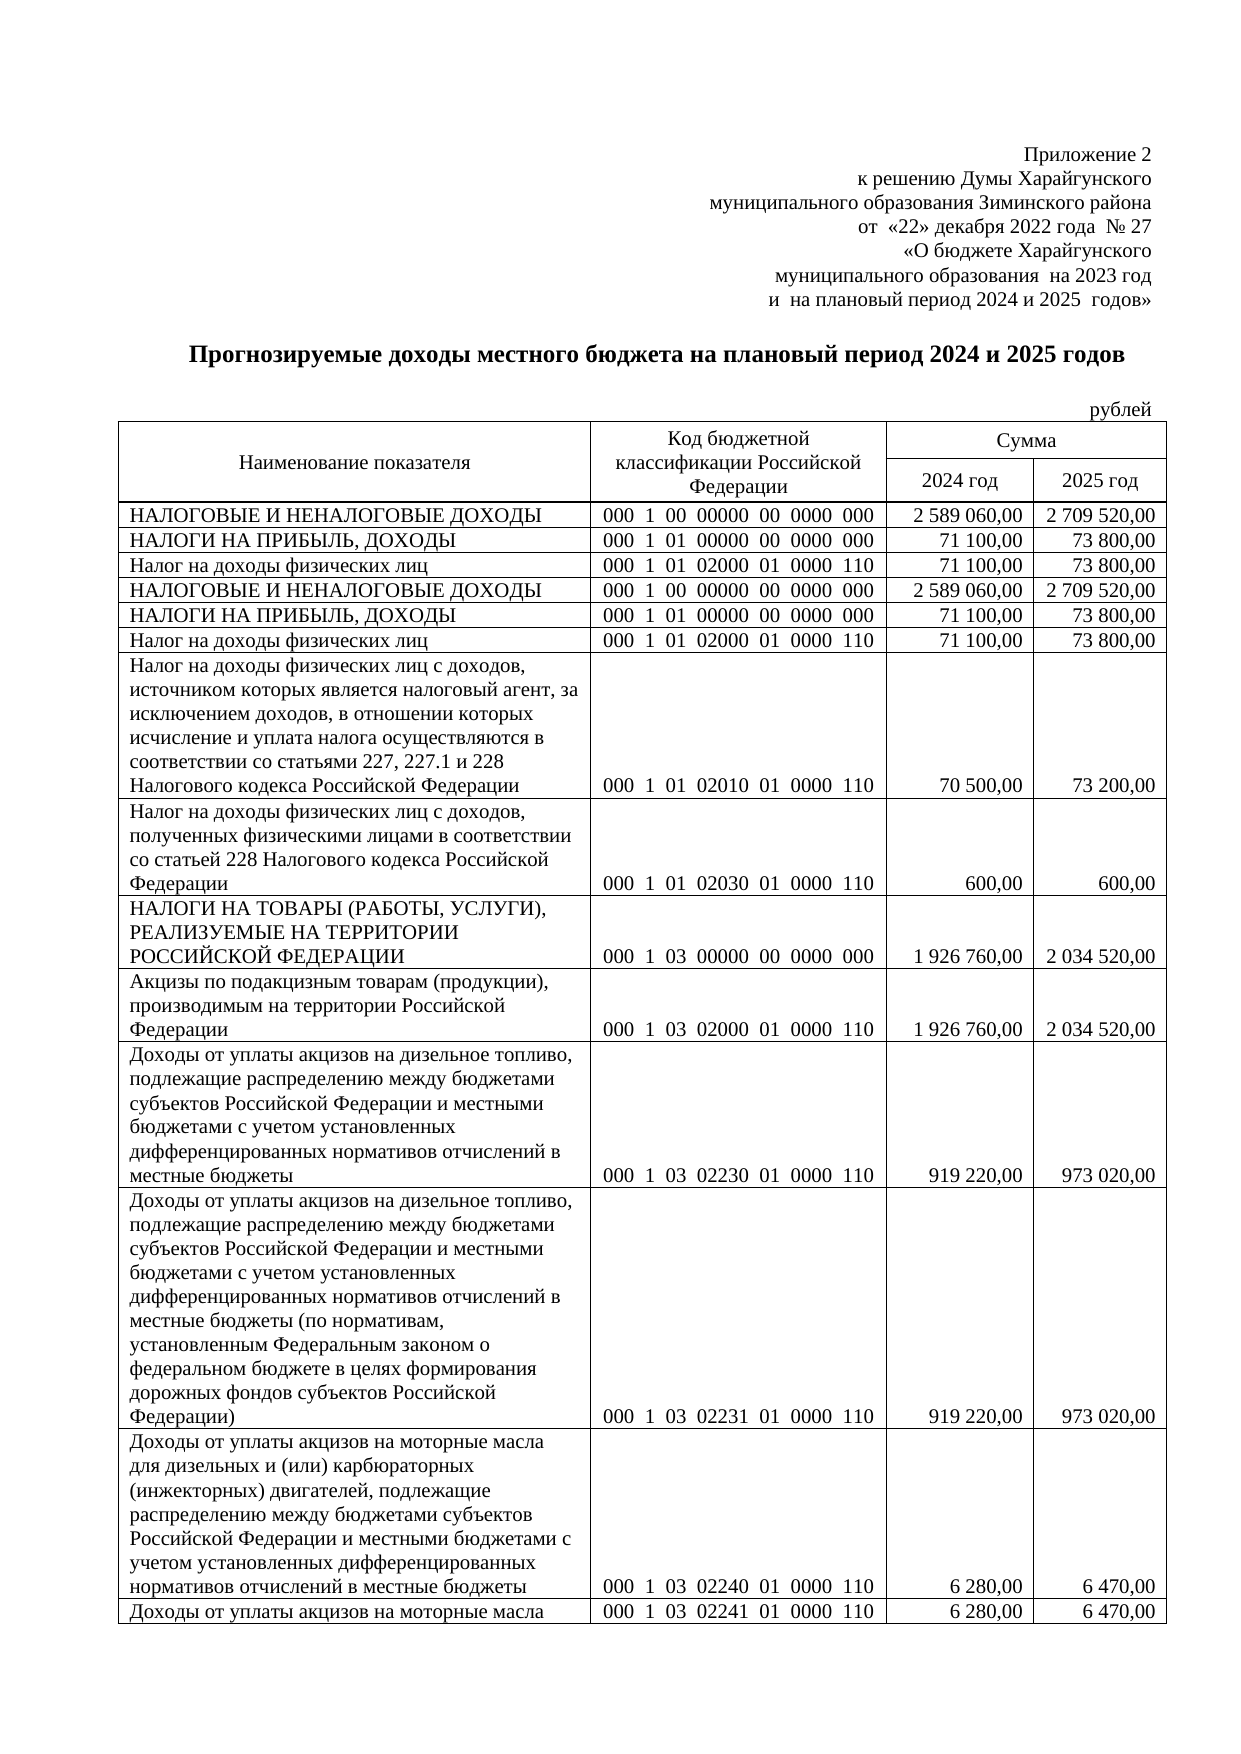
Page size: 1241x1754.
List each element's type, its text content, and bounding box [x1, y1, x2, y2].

table_cell НАЛОГИ НА ТОВАРЫ (РАБОТЫ, УСЛУГИ), РЕАЛИЗУЕМЫЕ НА ТЕРРИТОРИИ РОССИЙСКОЙ ФЕДЕРАЦИИ [119, 896, 590, 968]
table_cell 000 1 01 02010 01 0000 110 [591, 653, 886, 797]
table_header Сумма [887, 422, 1166, 458]
table_cell 000 1 01 00000 00 0000 000 [591, 528, 886, 552]
table_cell 2 034 520,00 [1034, 896, 1166, 968]
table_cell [119, 1599, 590, 1623]
table_cell 2024 год [887, 459, 1033, 501]
table_cell 2025 год [1034, 459, 1166, 501]
text Приложение 2 [162, 142, 1152, 166]
text рублей [162, 397, 1152, 421]
table_cell Акцизы по подакцизным товарам (продукции), производимым на территории Российской Федерации [119, 969, 590, 1041]
table_cell 973 020,00 [1034, 1042, 1166, 1187]
table_cell 000 1 01 02030 01 0000 110 [591, 799, 886, 895]
table_cell 000 1 03 00000 00 0000 000 [591, 896, 886, 968]
table_header Наименование показателя [119, 422, 590, 501]
table_cell 000 1 03 02241 01 0000 110 [591, 1599, 886, 1623]
text Прогнозируемые доходы местного бюджета на плановый период 2024 и 2025 годов [162, 339, 1152, 368]
table_cell 919 220,00 [887, 1188, 1033, 1428]
table_cell 919 220,00 [887, 1042, 1033, 1187]
table_cell 000 1 03 02230 01 0000 110 [591, 1042, 886, 1187]
table_cell 1 926 760,00 [887, 969, 1033, 1041]
table_cell 2 589 060,00 [887, 503, 1033, 527]
table_cell 70 500,00 [887, 653, 1033, 797]
table_cell Налог на доходы физических лиц с доходов, полученных физическими лицами в соответствии со статьей 228 Налогового кодекса Российской Федерации [119, 799, 590, 895]
table_cell 73 800,00 [1034, 628, 1166, 652]
table_cell 73 200,00 [1034, 653, 1166, 797]
table_cell 6 280,00 [887, 1429, 1033, 1598]
table_cell 1 926 760,00 [887, 896, 1033, 968]
table_cell Доходы от уплаты акцизов на дизельное топливо, подлежащие распределению между бюджетами субъектов Российской Федерации и местными бюджетами с учетом установленных дифференцированных нормативов отчислений в местные бюджеты [119, 1042, 590, 1187]
table_cell 71 100,00 [887, 553, 1033, 577]
table_cell 2 034 520,00 [1034, 969, 1166, 1041]
table_cell НАЛОГОВЫЕ И НЕНАЛОГОВЫЕ ДОХОДЫ [119, 578, 590, 602]
table_cell 73 800,00 [1034, 603, 1166, 627]
table_cell 6 470,00 [1034, 1429, 1166, 1598]
table_cell 2 589 060,00 [887, 578, 1033, 602]
table_header Код бюджетной классификации Российской Федерации [591, 422, 886, 501]
table_cell 000 1 01 02000 01 0000 110 [591, 628, 886, 652]
table_cell Налог на доходы физических лиц [119, 553, 590, 577]
table_cell 000 1 01 02000 01 0000 110 [591, 553, 886, 577]
text и на плановый период 2024 и 2025 годов» [162, 287, 1152, 311]
table_cell 600,00 [1034, 799, 1166, 895]
table_cell 73 800,00 [1034, 528, 1166, 552]
table_cell 6 280,00 [887, 1599, 1033, 1623]
table_cell 000 1 03 02240 01 0000 110 [591, 1429, 886, 1598]
table_cell Доходы от уплаты акцизов на дизельное топливо, подлежащие распределению между бюджетами субъектов Российской Федерации и местными бюджетами с учетом установленных дифференцированных нормативов отчислений в местные бюджеты (по нормативам, установленным Федеральным законом о федеральном бюджете в целях формирования дорожных фондов субъектов Российской Федерации) [119, 1188, 590, 1428]
table_cell 71 100,00 [887, 603, 1033, 627]
table_cell 000 1 00 00000 00 0000 000 [591, 578, 886, 602]
table_cell 2 709 520,00 [1034, 503, 1166, 527]
text муниципального образования на 2023 год [162, 262, 1152, 287]
table_cell 973 020,00 [1034, 1188, 1166, 1428]
table_cell НАЛОГОВЫЕ И НЕНАЛОГОВЫЕ ДОХОДЫ [119, 503, 590, 527]
text к решению Думы Харайгунского [162, 166, 1152, 190]
text «О бюджете Харайгунского [162, 238, 1152, 262]
table_cell 000 1 00 00000 00 0000 000 [591, 503, 886, 527]
table_cell 71 100,00 [887, 628, 1033, 652]
table_cell 73 800,00 [1034, 553, 1166, 577]
table_cell 6 470,00 [1034, 1599, 1166, 1623]
table_cell Доходы от уплаты акцизов на моторные масла для дизельных и (или) карбюраторных (инжекторных) двигателей, подлежащие распределению между бюджетами субъектов Российской Федерации и местными бюджетами с учетом установленных дифференцированных нормативов отчислений в местные бюджеты [119, 1429, 590, 1598]
text от «22» декабря 2022 года № 27 [162, 214, 1152, 238]
table_cell Налог на доходы физических лиц с доходов, источником которых является налоговый агент, за исключением доходов, в отношении которых исчисление и уплата налога осуществляются в соответствии со статьями 227, 227.1 и 228 Налогового кодекса Российской Федерации [119, 653, 590, 797]
table_cell 000 1 01 00000 00 0000 000 [591, 603, 886, 627]
table_cell 2 709 520,00 [1034, 578, 1166, 602]
table_cell 600,00 [887, 799, 1033, 895]
table_cell 000 1 03 02000 01 0000 110 [591, 969, 886, 1041]
text муниципального образования Зиминского района [162, 190, 1152, 214]
table_cell НАЛОГИ НА ПРИБЫЛЬ, ДОХОДЫ [119, 528, 590, 552]
table_cell 71 100,00 [887, 528, 1033, 552]
table_cell Налог на доходы физических лиц [119, 628, 590, 652]
table_cell НАЛОГИ НА ПРИБЫЛЬ, ДОХОДЫ [119, 603, 590, 627]
table_cell 000 1 03 02231 01 0000 110 [591, 1188, 886, 1428]
